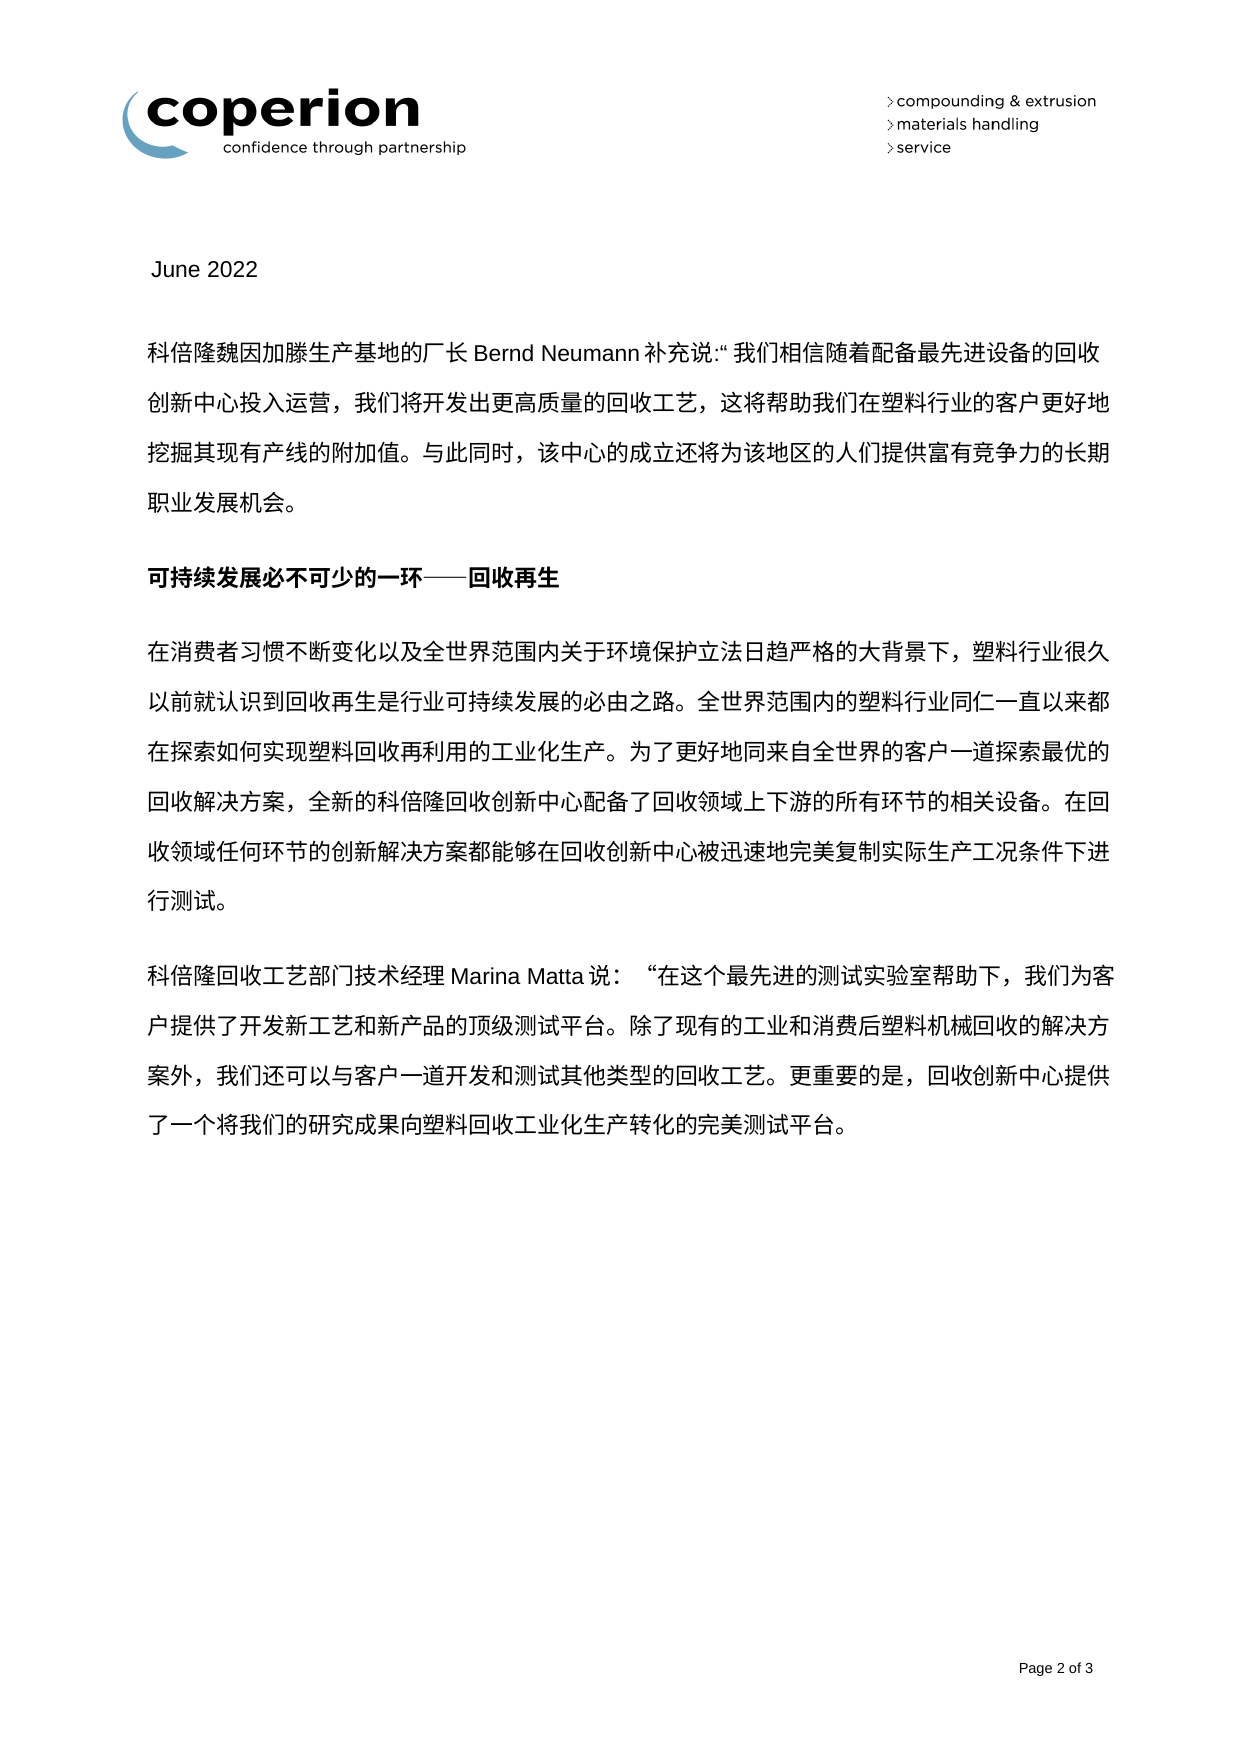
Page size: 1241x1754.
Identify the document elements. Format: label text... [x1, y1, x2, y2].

picture [886, 87, 1099, 160]
text 科倍隆回收工艺部门技术经理Marina Matta说：“在这个最先进的测试实验室帮助下，我们为客户提供了开发新工艺和新产品的顶级测试平台。除了现有的工业和消费后塑料机械回收的解决方案外，我们还可以与客户一道开发和测试其他类型的回收工艺。更重要的是，回收创新中心提供了一个将我们的研究成果向塑料回收工业化生产转化的完美测试平台。 [148, 958, 1122, 1141]
text 在消费者习惯不断变化以及全世界范围内关于环境保护立法日趋严格的大背景下，塑料行业很久以前就认识到回收再生是行业可持续发展的必由之路。全世界范围内的塑料行业同仁一直以来都在探索如何实现塑料回收再利用的工业化生产。为了更好地同来自全世界的客户一道探索最优的回收解决方案，全新的科倍隆回收创新中心配备了回收领域上下游的所有环节的相关设备。在回收领域任何环节的创新解决方案都能够在回收创新中心被迅速地完美复制实际生产工况条件下进行测试。 [148, 634, 1122, 916]
picture [121, 87, 467, 160]
text 可持续发展必不可少的一环——回收再生 [148, 559, 1122, 593]
text 科倍隆魏因加滕生产基地的厂长Bernd Neumann补充说:“ 我们相信随着配备最先进设备的回收创新中心投入运营，我们将开发出更高质量的回收工艺，这将帮助我们在塑料行业的客户更好地挖掘其现有产线的附加值。与此同时，该中心的成立还将为该地区的人们提供富有竞争力的长期职业发展机会。 [148, 335, 1122, 518]
